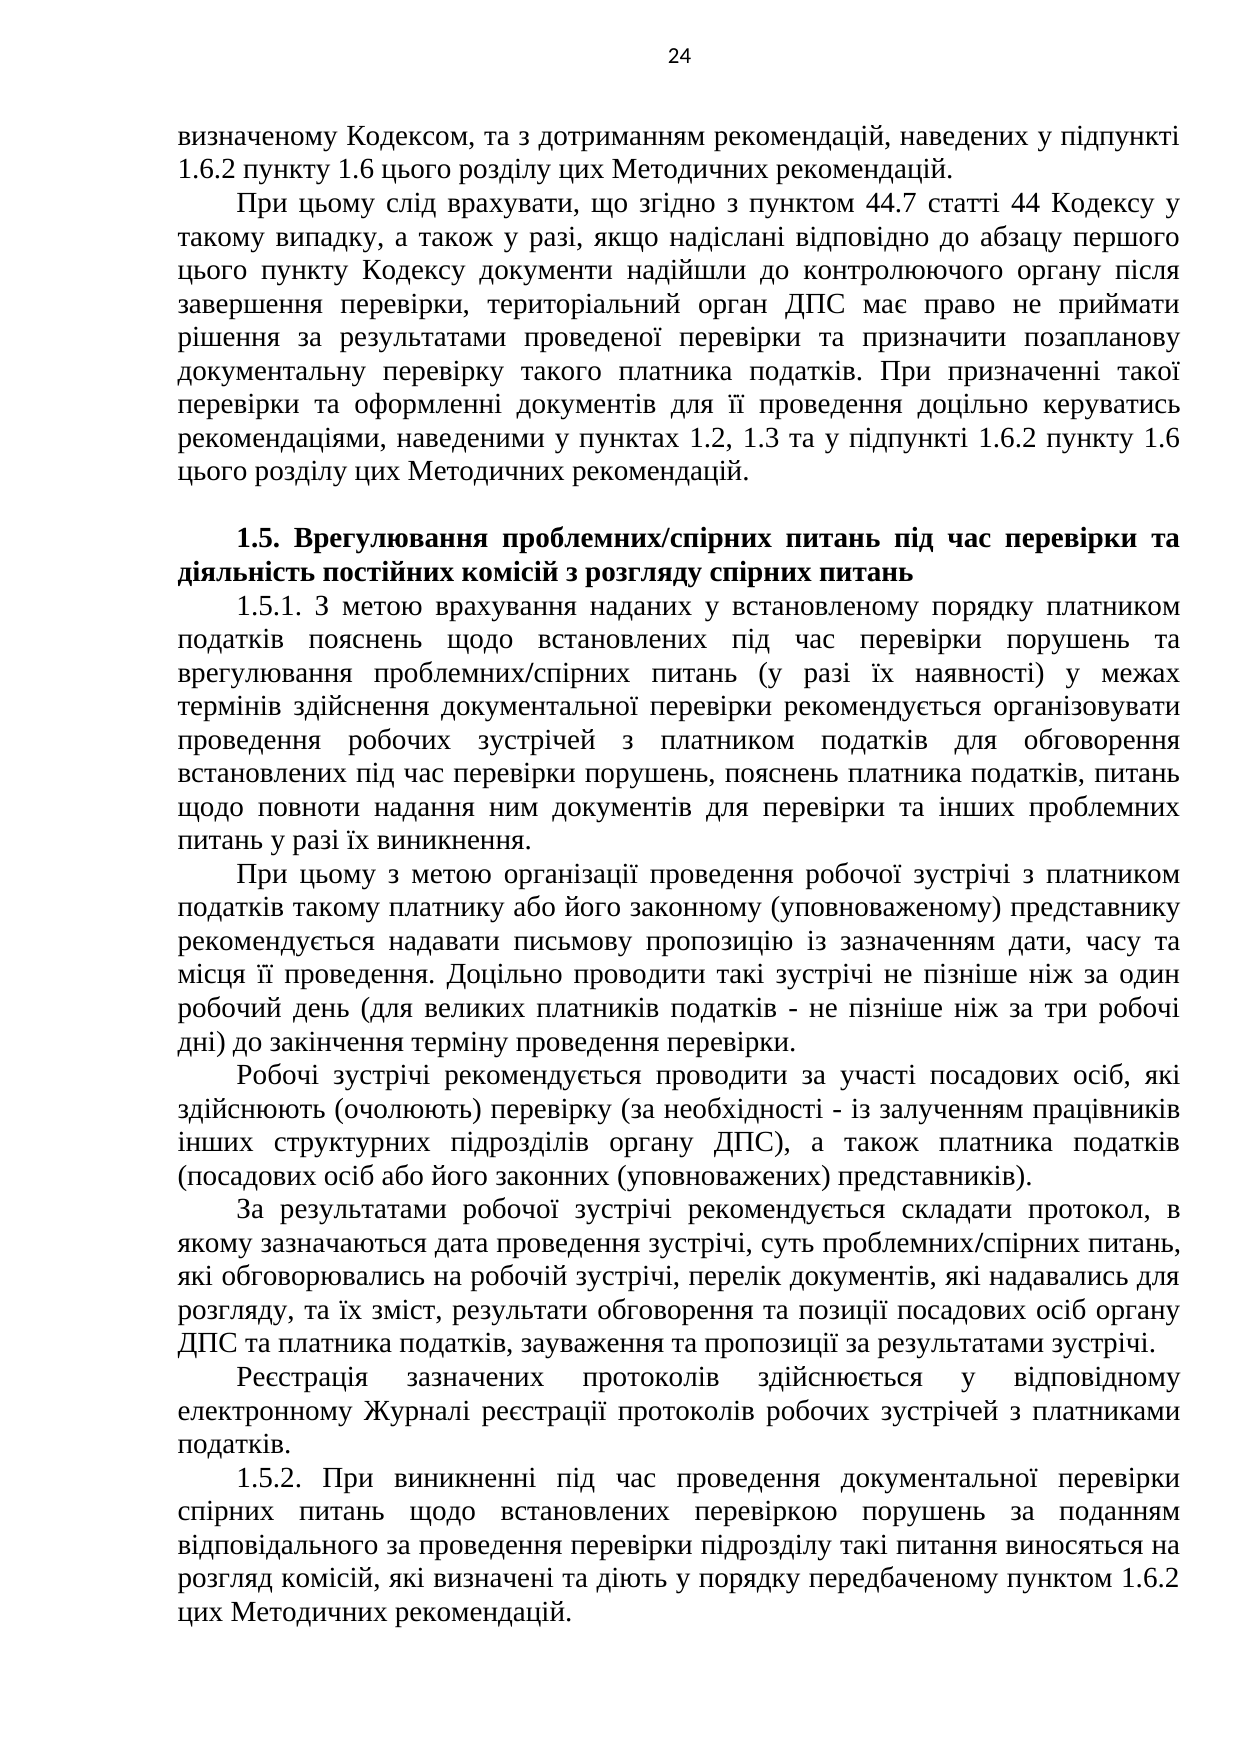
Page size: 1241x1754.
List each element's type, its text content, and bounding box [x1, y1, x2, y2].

text За результатами робочої зустрічі рекомендується складати протокол, в якому зазначаються дата проведення зустрічі, суть проблемних/спірних питань, які обговорювались на робочій зустрічі, перелік документів, які надавались для розгляду, та їх зміст, результати обговорення та позиції посадових осіб органу ДПС та платника податків, зауваження та пропозиції за результатами зустрічі. [177, 1191, 1181, 1359]
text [177, 118, 1181, 185]
text Робочі зустрічі рекомендується проводити за участі посадових осіб, які здійснюють (очолюють) перевірку (за необхідності - із залученням працівників інших структурних підрозділів органу ДПС), а також платника податків (посадових осіб або його законних (уповноважених) представників). [177, 1057, 1181, 1191]
text 1.5. Врегулювання проблемних/спірних питань під час перевірки та діяльність постійних комісій з розгляду спірних питань [177, 521, 1181, 588]
text При цьому з метою організації проведення робочої зустрічі з платником податків такому платнику або його законному (уповноваженому) представнику рекомендується надавати письмову пропозицію із зазначенням дати, часу та місця її проведення. Доцільно проводити такі зустрічі не пізніше ніж за один робочий день (для великих платників податків - не пізніше ніж за три робочі дні) до закінчення терміну проведення перевірки. [177, 856, 1181, 1057]
text Реєстрація зазначених протоколів здійснюється у відповідному електронному Журналі реєстрації протоколів робочих зустрічей з платниками податків. [177, 1359, 1181, 1460]
text 1.5.2. При виникненні під час проведення документальної перевірки спірних питань щодо встановлених перевіркою порушень за поданням відповідального за проведення перевірки підрозділу такі питання виносяться на розгляд комісій, які визначені та діють у порядку передбаченому пунктом 1.6.2 цих Методичних рекомендацій. [177, 1460, 1181, 1627]
text 1.5.1. З метою врахування наданих у встановленому порядку платником податків пояснень щодо встановлених під час перевірки порушень та врегулювання проблемних/спірних питань (у разі їх наявності) у межах термінів здійснення документальної перевірки рекомендується організовувати проведення робочих зустрічей з платником податків для обговорення встановлених під час перевірки порушень, пояснень платника податків, питань щодо повноти надання ним документів для перевірки та інших проблемних питань у разі їх виникнення. [177, 588, 1181, 856]
text При цьому слід врахувати, що згідно з пунктом 44.7 статті 44 Кодексу у такому випадку, а також у разі, якщо надіслані відповідно до абзацу першого цього пункту Кодексу документи надійшли до контролюючого органу після завершення перевірки, територіальний орган ДПС має право не приймати рішення за результатами проведеної перевірки та призначити позапланову документальну перевірку такого платника податків. При призначенні такої перевірки та оформленні документів для її проведення доцільно керуватись рекомендаціями, наведеними у пунктах 1.2, 1.3 та у підпункті 1.6.2 пункту 1.6 цього розділу цих Методичних рекомендацій. [177, 185, 1181, 487]
